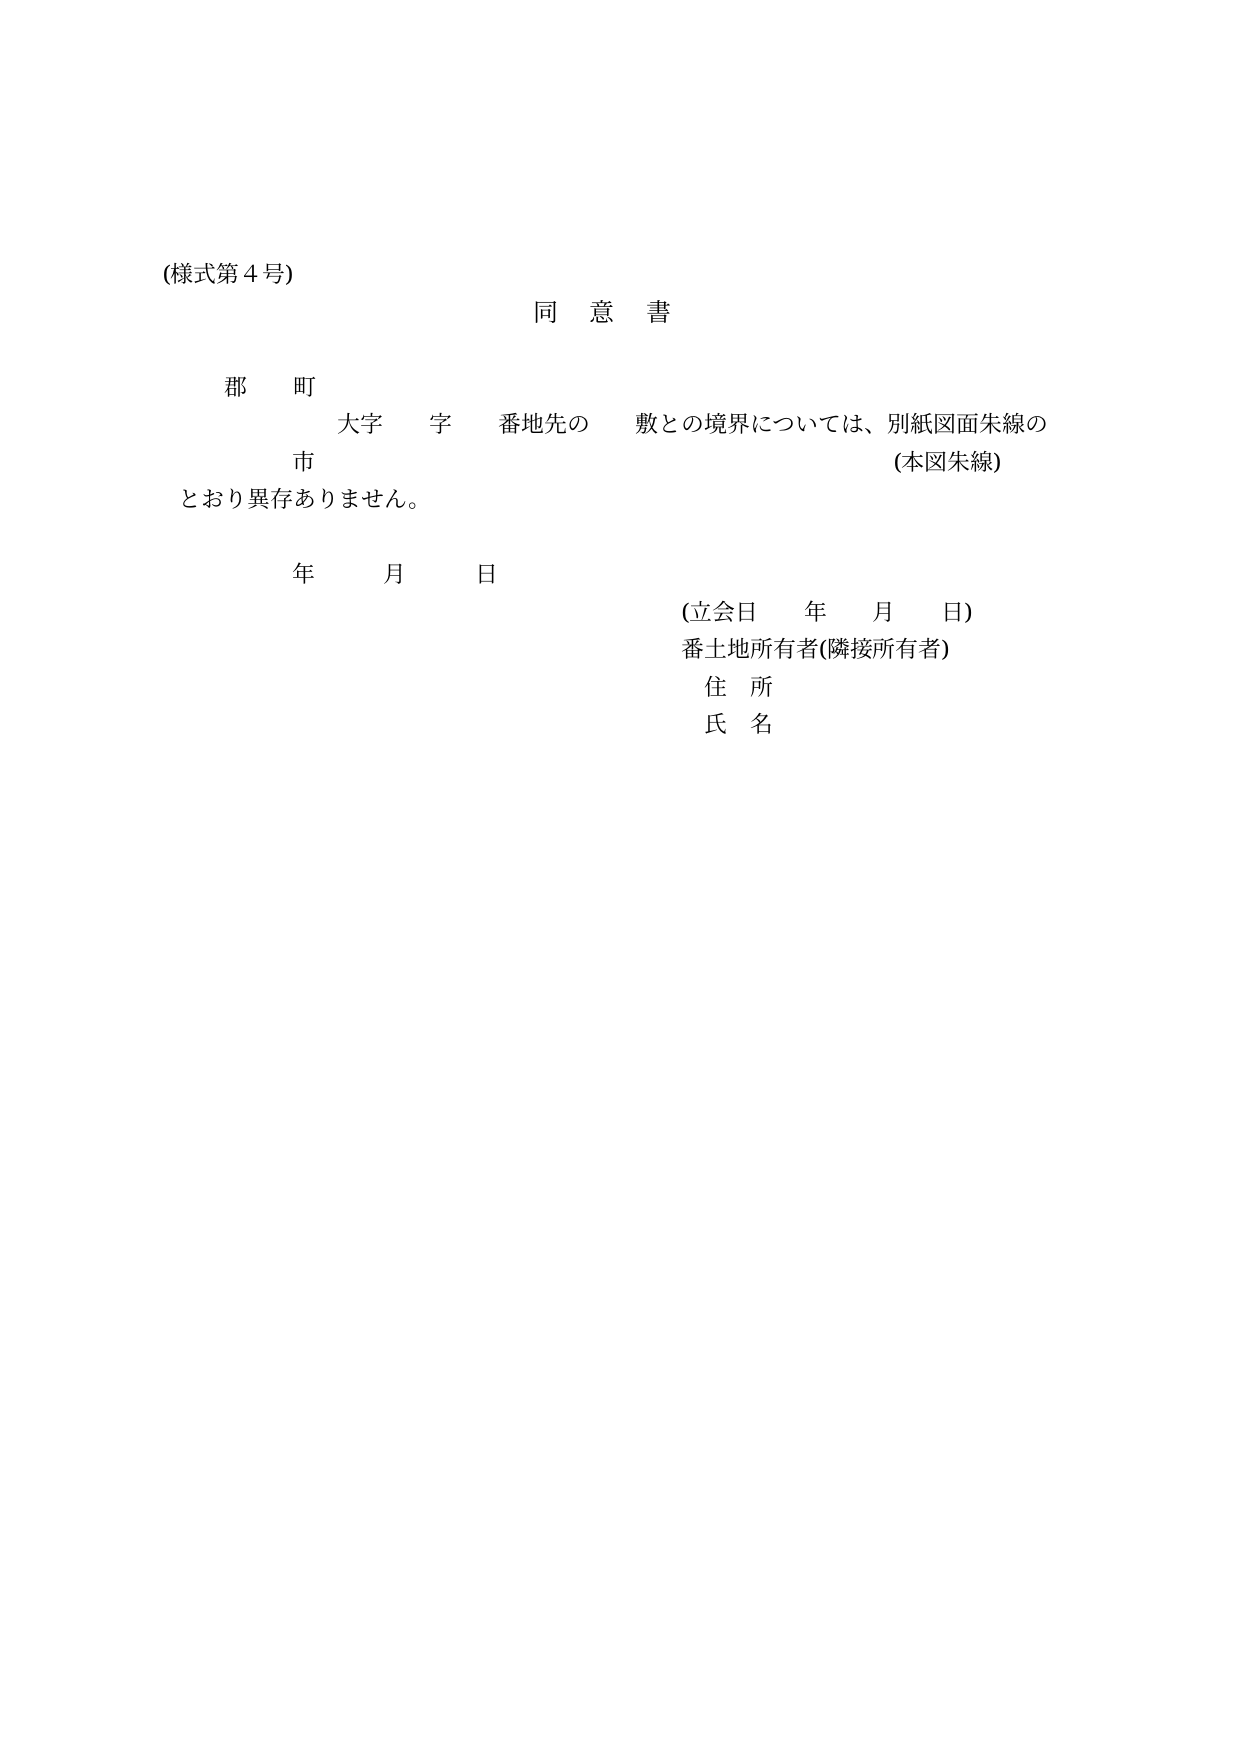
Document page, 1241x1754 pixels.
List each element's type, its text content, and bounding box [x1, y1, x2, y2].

text とおり異存ありません。 [178, 479, 1063, 517]
text 住 所 [177, 667, 1063, 704]
text 年 月 日 [177, 554, 1063, 592]
text 番土地所有者(隣接所有者) [177, 629, 1063, 667]
text 氏 名 [177, 704, 1063, 742]
text (様式第４号) [163, 254, 1063, 292]
text 郡 町 [178, 367, 1063, 404]
text 同 意 書 [141, 292, 1063, 329]
text (立会日 年 月 日) [177, 592, 1063, 629]
text 大字 字 番地先の 敷との境界については、別紙図面朱線の [177, 404, 1063, 442]
text 市 (本図朱線) [177, 442, 1063, 479]
